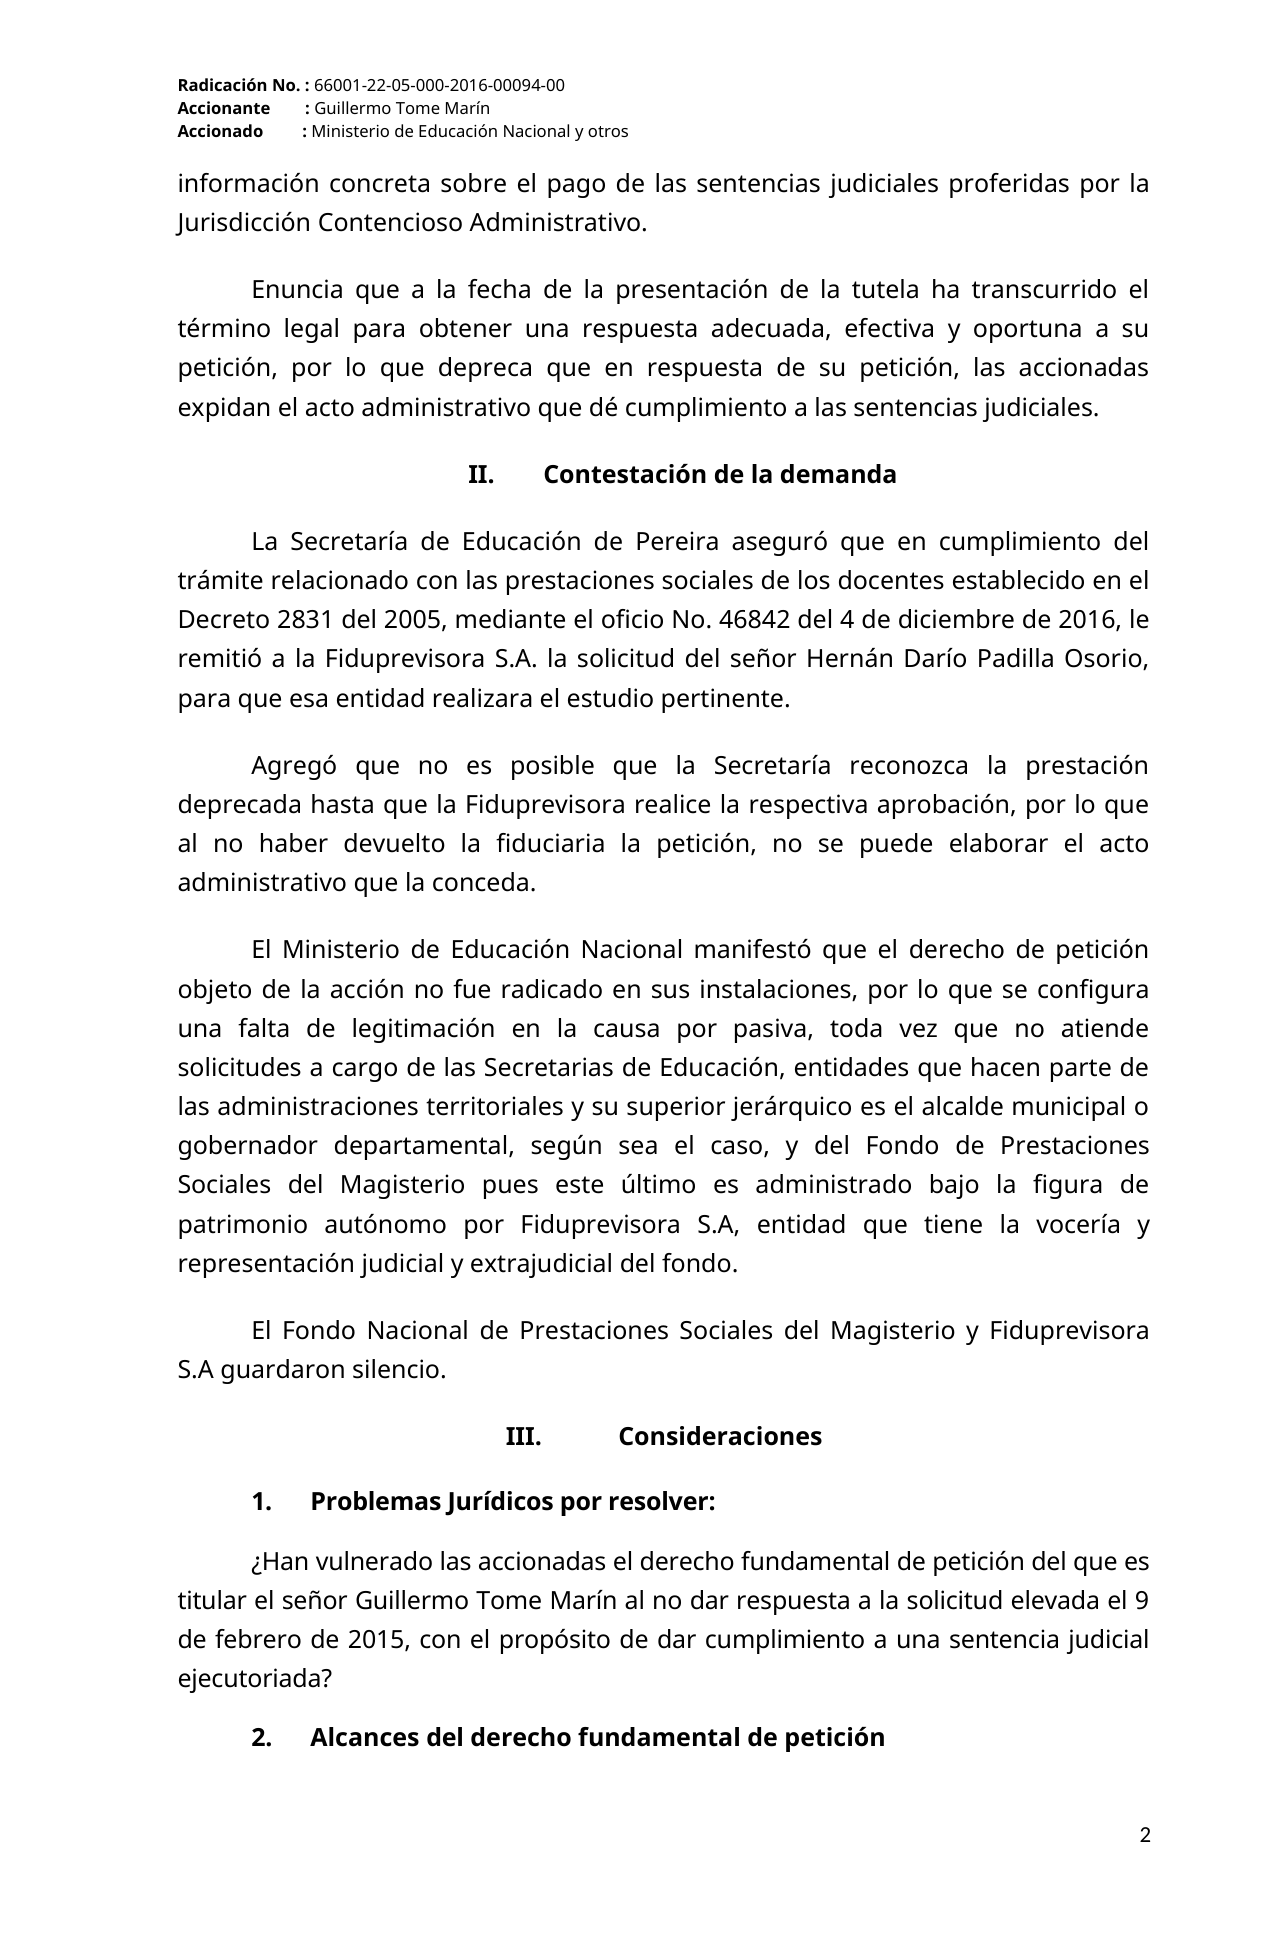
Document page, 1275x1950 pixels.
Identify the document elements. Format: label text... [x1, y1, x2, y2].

subtitle Consideraciones [177, 1419, 1151, 1453]
list Alcances del derecho fundamental de petición [251, 1720, 1151, 1754]
text Agregó que no es posible que la Secretaría reconozca la prestación deprecada hasta que la Fiduprevisora realice la respectiva aprobación, por lo que al no haber devuelto la fiduciaria la petición, no se puede elaborar el acto administrativo que la conceda. [177, 747, 1151, 899]
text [177, 165, 1151, 239]
text El Fondo Nacional de Prestaciones Sociales del Magisterio y Fiduprevisora S.A guardaron silencio. [177, 1313, 1151, 1386]
text ¿Han vulnerado las accionadas el derecho fundamental de petición del que es titular el señor Guillermo Tome Marín al no dar respuesta a la solicitud elevada el 9 de febrero de 2015, con el propósito de dar cumplimiento a una sentencia judicial ejecutoriada? [177, 1543, 1151, 1695]
subtitle Contestación de la demanda [215, 456, 1151, 491]
text La Secretaría de Educación de Pereira aseguró que en cumplimiento del trámite relacionado con las prestaciones sociales de los docentes establecido en el Decreto 2831 del 2005, mediante el oficio No. 46842 del 4 de diciembre de 2016, le remitió a la Fiduprevisora S.A. la solicitud del señor Hernán Darío Padilla Osorio, para que esa entidad realizara el estudio pertinente. [177, 524, 1151, 714]
text El Ministerio de Educación Nacional manifestó que el derecho de petición objeto de la acción no fue radicado en sus instalaciones, por lo que se configura una falta de legitimación en la causa por pasiva, toda vez que no atiende solicitudes a cargo de las Secretarias de Educación, entidades que hacen parte de las administraciones territoriales y su superior jerárquico es el alcalde municipal o gobernador departamental, según sea el caso, y del Fondo de Prestaciones Sociales del Magisterio pues este último es administrado bajo la figura de patrimonio autónomo por Fiduprevisora S.A, entidad que tiene la vocería y representación judicial y extrajudicial del fondo. [177, 932, 1151, 1279]
text Enuncia que a la fecha de la presentación de la tutela ha transcurrido el término legal para obtener una respuesta adecuada, efectiva y oportuna a su petición, por lo que depreca que en respuesta de su petición, las accionadas expidan el acto administrativo que dé cumplimiento a las sentencias judiciales. [177, 272, 1151, 423]
list Problemas Jurídicos por resolver: [251, 1484, 1151, 1518]
